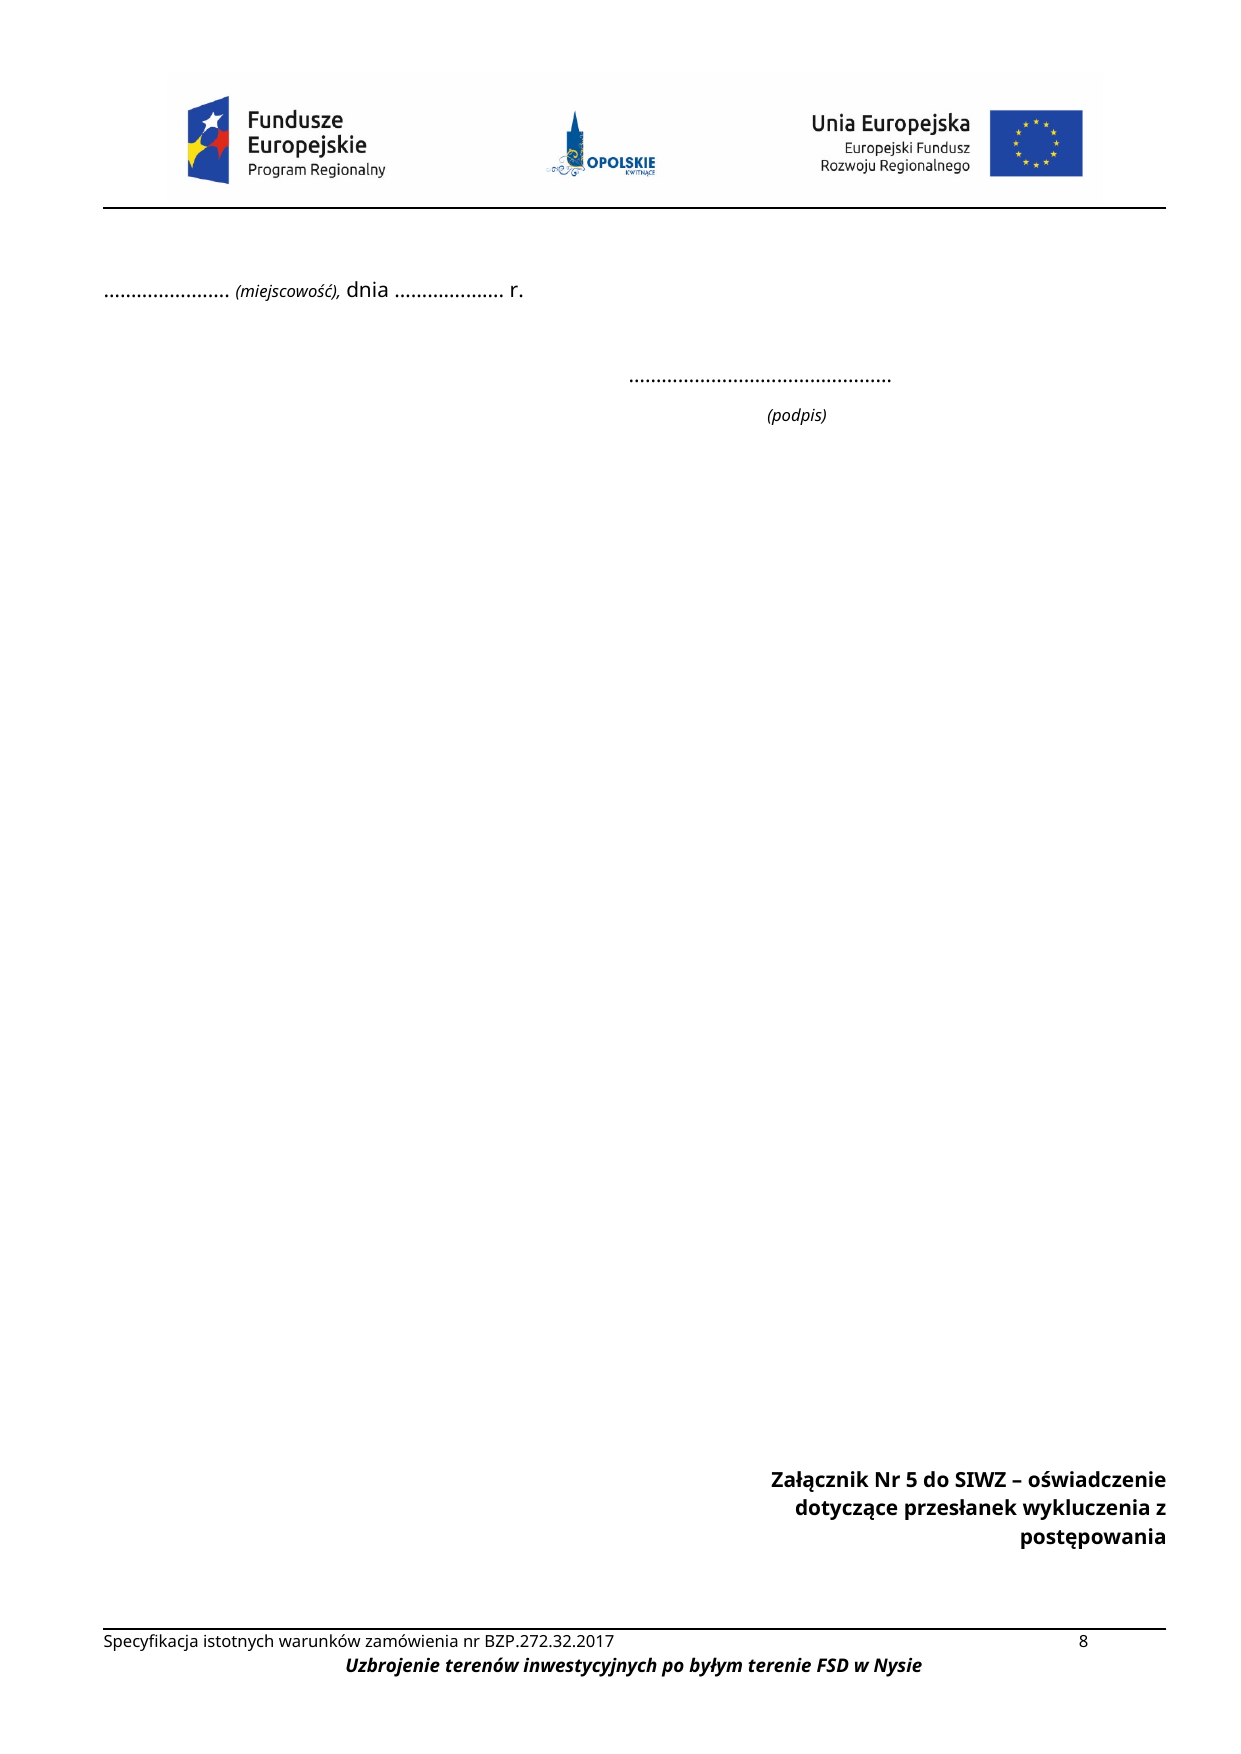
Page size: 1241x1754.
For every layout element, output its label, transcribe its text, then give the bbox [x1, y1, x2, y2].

text (podpis) [693, 403, 1166, 426]
text …………….……. (miejscowość), dnia ………….……. r. [103, 275, 1166, 304]
text ………………………………………… [103, 361, 1166, 389]
text postępowania [103, 1522, 1166, 1550]
text dotyczące przesłanek wykluczenia z [103, 1493, 1166, 1522]
text Załącznik Nr 5 do SIWZ – oświadczenie [103, 1465, 1166, 1493]
picture [167, 73, 1103, 206]
